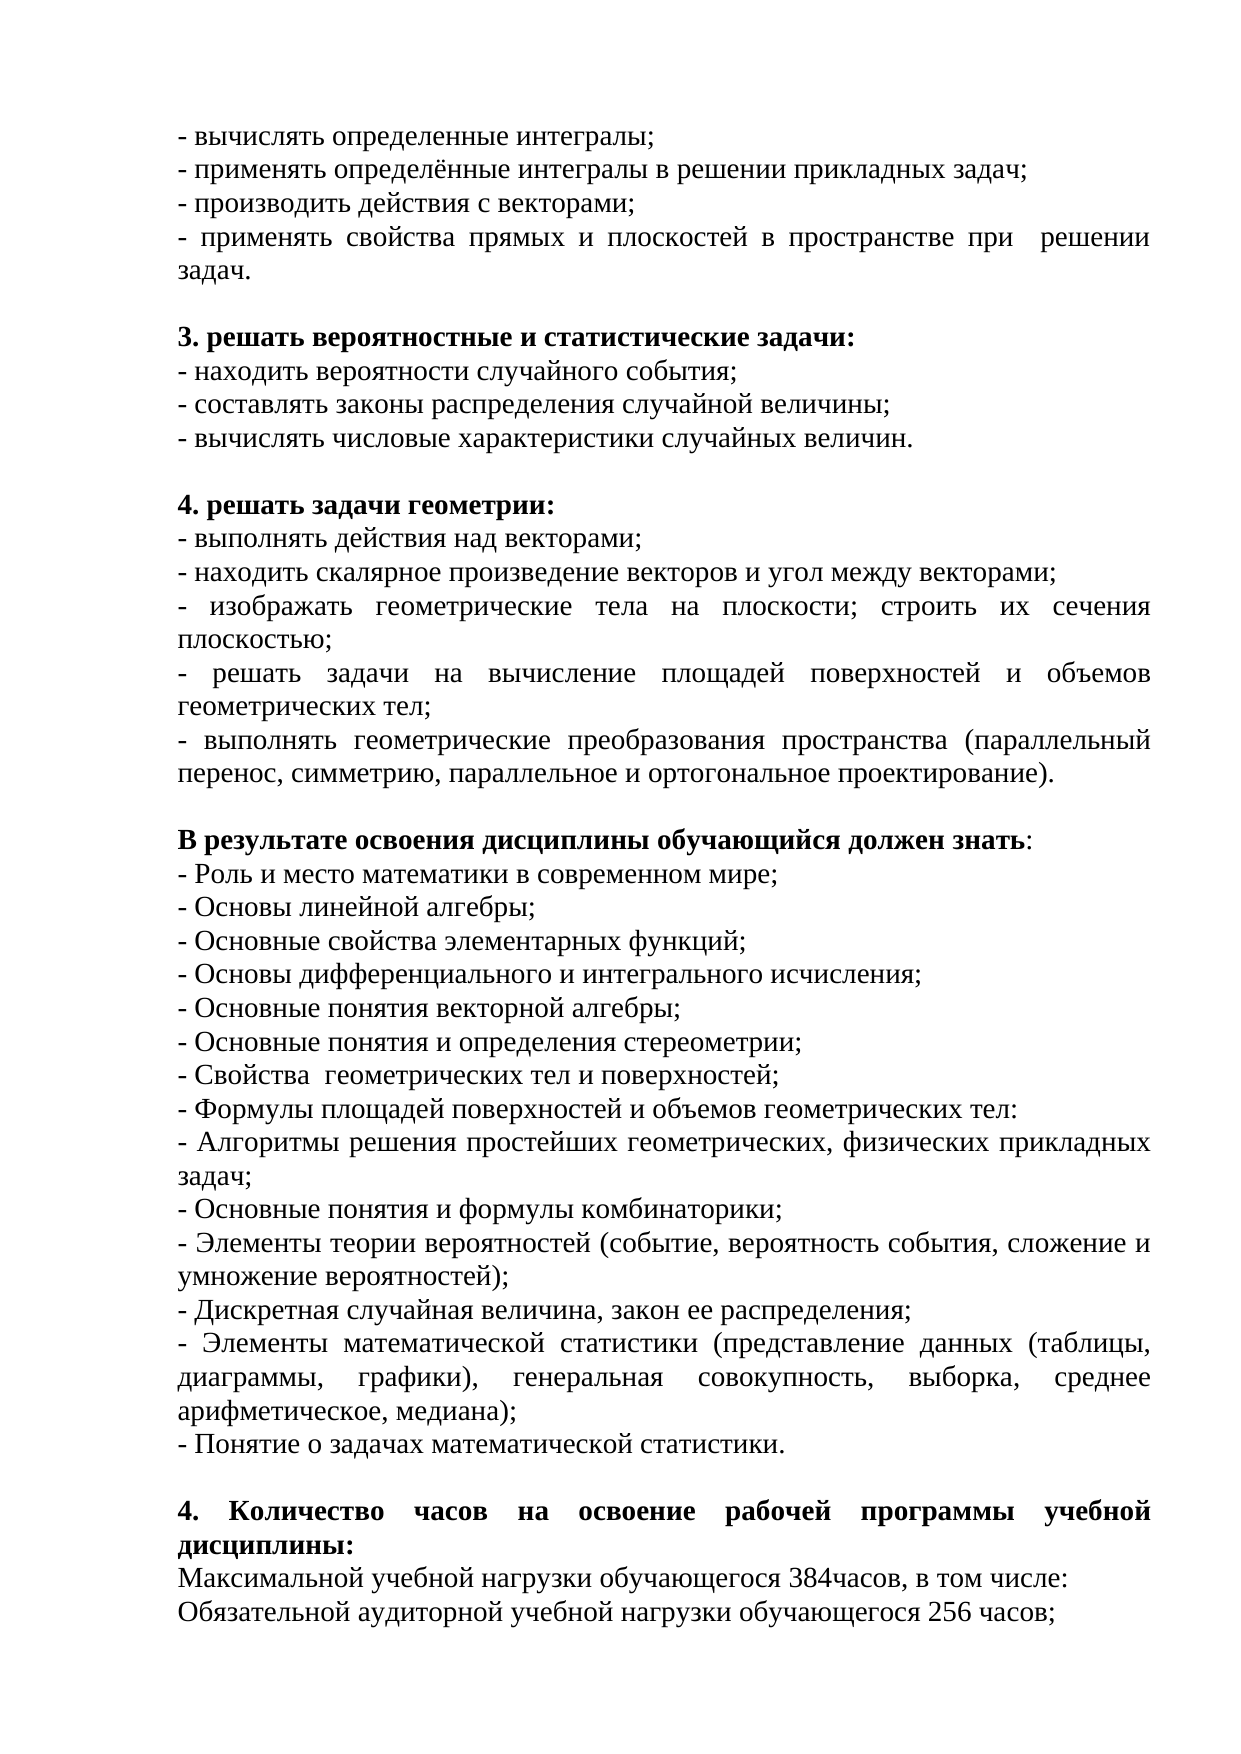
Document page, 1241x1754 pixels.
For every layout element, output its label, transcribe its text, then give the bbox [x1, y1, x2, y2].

text - находить вероятности случайного события; [177, 353, 1152, 386]
text - выполнять геометрические преобразования пространства (параллельный перенос, симметрию, параллельное и ортогональное проектирование). [177, 722, 1152, 789]
text - Основы дифференциального и интегрального исчисления; [177, 957, 1152, 990]
text - Формулы площадей поверхностей и объемов геометрических тел: [177, 1091, 1152, 1124]
text - Свойства геометрических тел и поверхностей; [177, 1057, 1152, 1091]
text - применять свойства прямых и плоскостей в пространстве при решении задач. [177, 219, 1152, 286]
text - решать задачи на вычисление площадей поверхностей и объемов геометрических тел; [177, 655, 1152, 722]
text 4. решать задачи геометрии: [177, 487, 1152, 521]
text В результате освоения дисциплины обучающийся должен знать: [177, 822, 1152, 856]
text Обязательной аудиторной учебной нагрузки обучающегося 256 часов; [177, 1594, 1152, 1627]
text - вычислять числовые характеристики случайных величин. [177, 420, 1152, 453]
text - производить действия с векторами; [177, 185, 1152, 219]
text - Элементы математической статистики (представление данных (таблицы, диаграммы, графики), генеральная совокупность, выборка, среднее арифметическое, медиана); [177, 1326, 1152, 1426]
text - Основы линейной алгебры; [177, 889, 1152, 923]
text - Основные понятия и формулы комбинаторики; [177, 1191, 1152, 1225]
text 3. решать вероятностные и статистические задачи: [177, 319, 1152, 353]
text - составлять законы распределения случайной величины; [177, 386, 1152, 420]
text - находить скалярное произведение векторов и угол между векторами; [177, 554, 1152, 588]
text Максимальной учебной нагрузки обучающегося 384часов, в том числе: [177, 1560, 1152, 1594]
text - Роль и место математики в современном мире; [177, 856, 1152, 889]
text - Понятие о задачах математической статистики. [177, 1426, 1152, 1460]
text - Алгоритмы решения простейших геометрических, физических прикладных задач; [177, 1124, 1152, 1191]
text - применять определённые интегралы в решении прикладных задач; [177, 152, 1152, 185]
text - Основные понятия векторной алгебры; [177, 990, 1152, 1024]
text 4. Количество часов на освоение рабочей программы учебной дисциплины: [177, 1493, 1152, 1560]
text - Дискретная случайная величина, закон ее распределения; [177, 1292, 1152, 1326]
text - Элементы теории вероятностей (событие, вероятность события, сложение и умножение вероятностей); [177, 1225, 1152, 1292]
text - Основные понятия и определения стереометрии; [177, 1024, 1152, 1057]
text - Основные свойства элементарных функций; [177, 923, 1152, 957]
text - вычислять определенные интегралы; [177, 118, 1152, 152]
text - изображать геометрические тела на плоскости; строить их сечения плоскостью; [177, 588, 1152, 655]
text - выполнять действия над векторами; [177, 521, 1152, 554]
